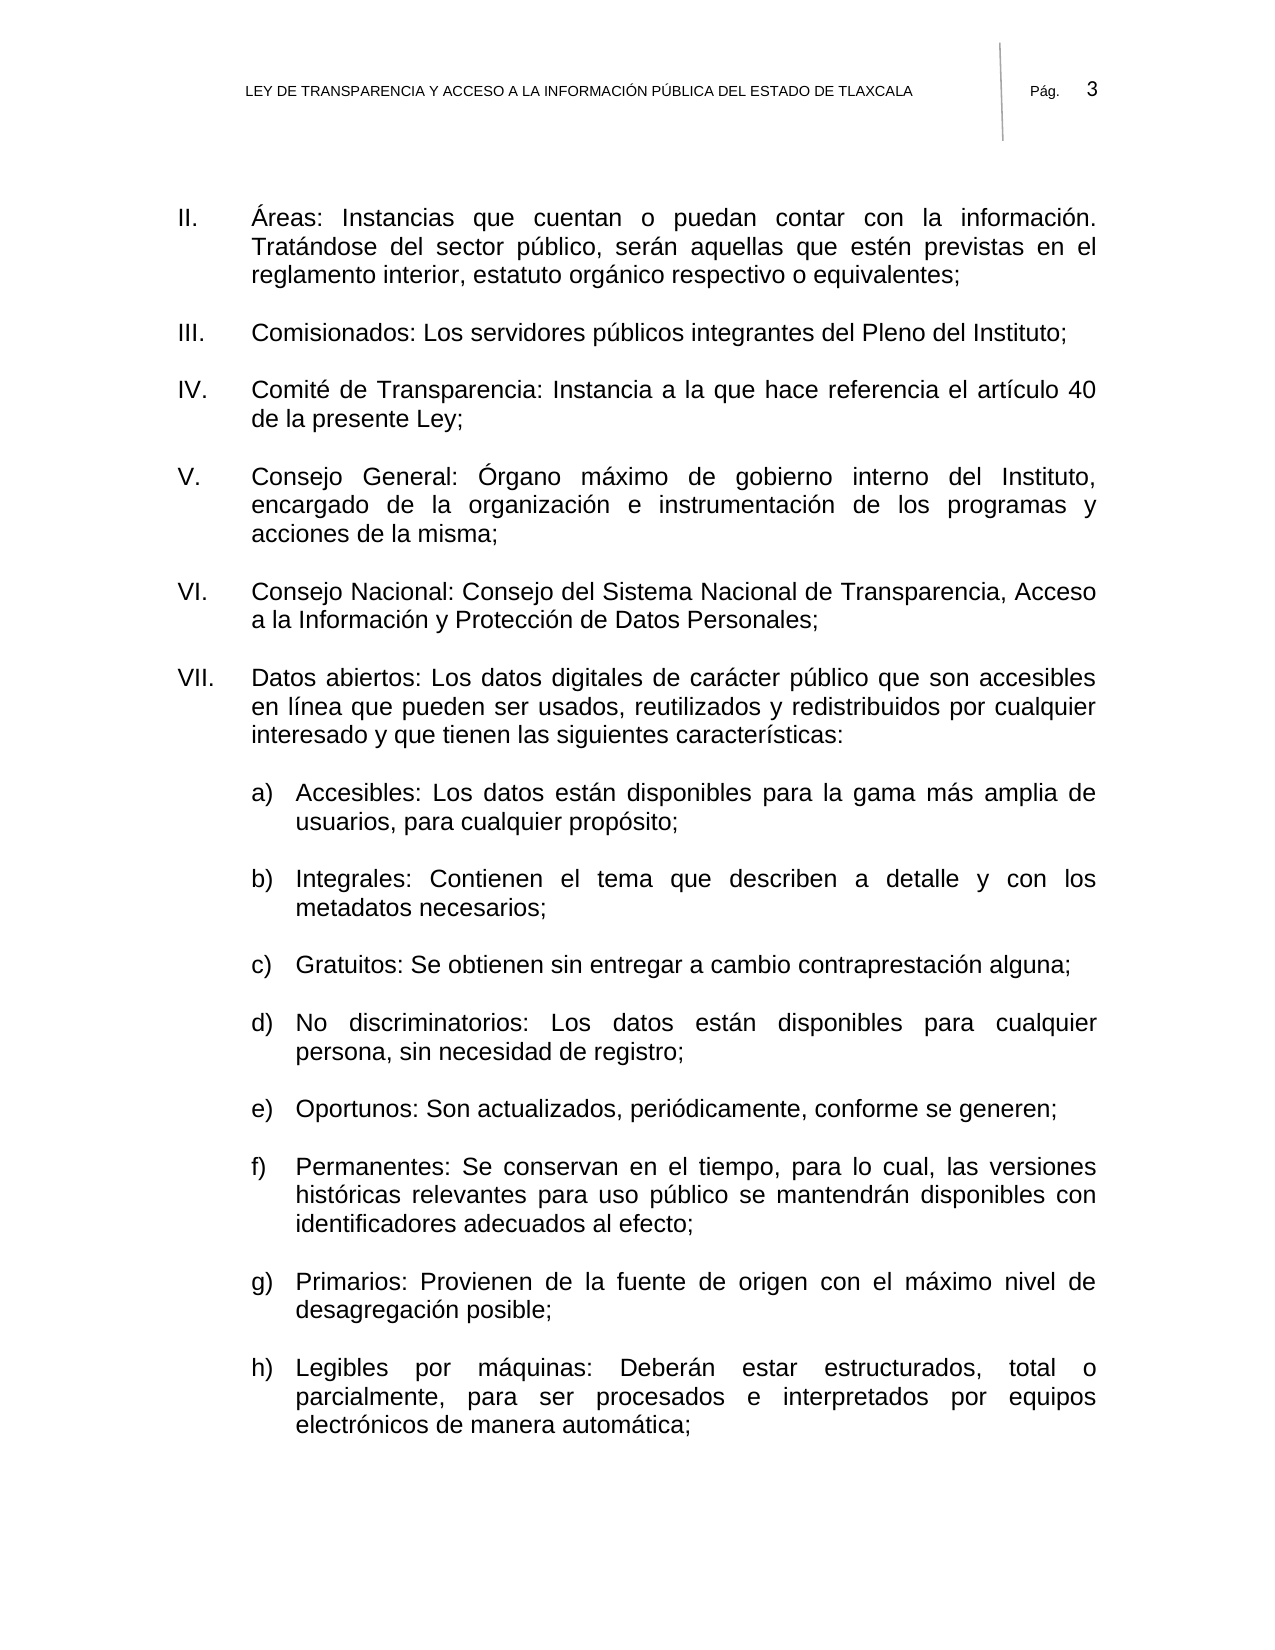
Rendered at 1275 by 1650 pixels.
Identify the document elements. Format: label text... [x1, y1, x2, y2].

text e) Oportunos: Son actualizados, periódicamente, conforme se generen; [251, 1094, 1098, 1123]
text a) Accesibles: Los datos están disponibles para la gama más amplia de usuarios, para cualquier propósito; [251, 778, 1098, 835]
text III. Comisionados: Los servidores públicos integrantes del Pleno del Instituto; [177, 318, 1098, 346]
text IV. Comité de Transparencia: Instancia a la que hace referencia el artículo 40 de la presente Ley; [177, 375, 1098, 433]
text V. Consejo General: Órgano máximo de gobierno interno del Instituto, encargado de la organización e instrumentación de los programas y acciones de la misma; [177, 461, 1098, 548]
text g) Primarios: Provienen de la fuente de origen con el máximo nivel de desagregación posible; [251, 1266, 1098, 1324]
text c) Gratuitos: Se obtienen sin entregar a cambio contraprestación alguna; [251, 950, 1098, 979]
text d) No discriminatorios: Los datos están disponibles para cualquier persona, sin necesidad de registro; [251, 1008, 1098, 1065]
text f) Permanentes: Se conservan en el tiempo, para lo cual, las versiones históricas relevantes para uso público se mantendrán disponibles con identificadores adecuados al efecto; [251, 1151, 1098, 1238]
text VI. Consejo Nacional: Consejo del Sistema Nacional de Transparencia, Acceso a la Información y Protección de Datos Personales; [177, 576, 1098, 634]
text VII. Datos abiertos: Los datos digitales de carácter público que son accesibles en línea que pueden ser usados, reutilizados y redistribuidos por cualquier interesado y que tienen las siguientes características: [177, 663, 1098, 749]
text b) Integrales: Contienen el tema que describen a detalle y con los metadatos necesarios; [251, 864, 1098, 921]
text II. Áreas: Instancias que cuentan o puedan contar con la información. Tratándose del sector público, serán aquellas que estén previstas en el reglamento interior, estatuto orgánico respectivo o equivalentes; [177, 203, 1098, 289]
text h) Legibles por máquinas: Deberán estar estructurados, total o parcialmente, para ser procesados e interpretados por equipos electrónicos de manera automática; [251, 1353, 1098, 1439]
